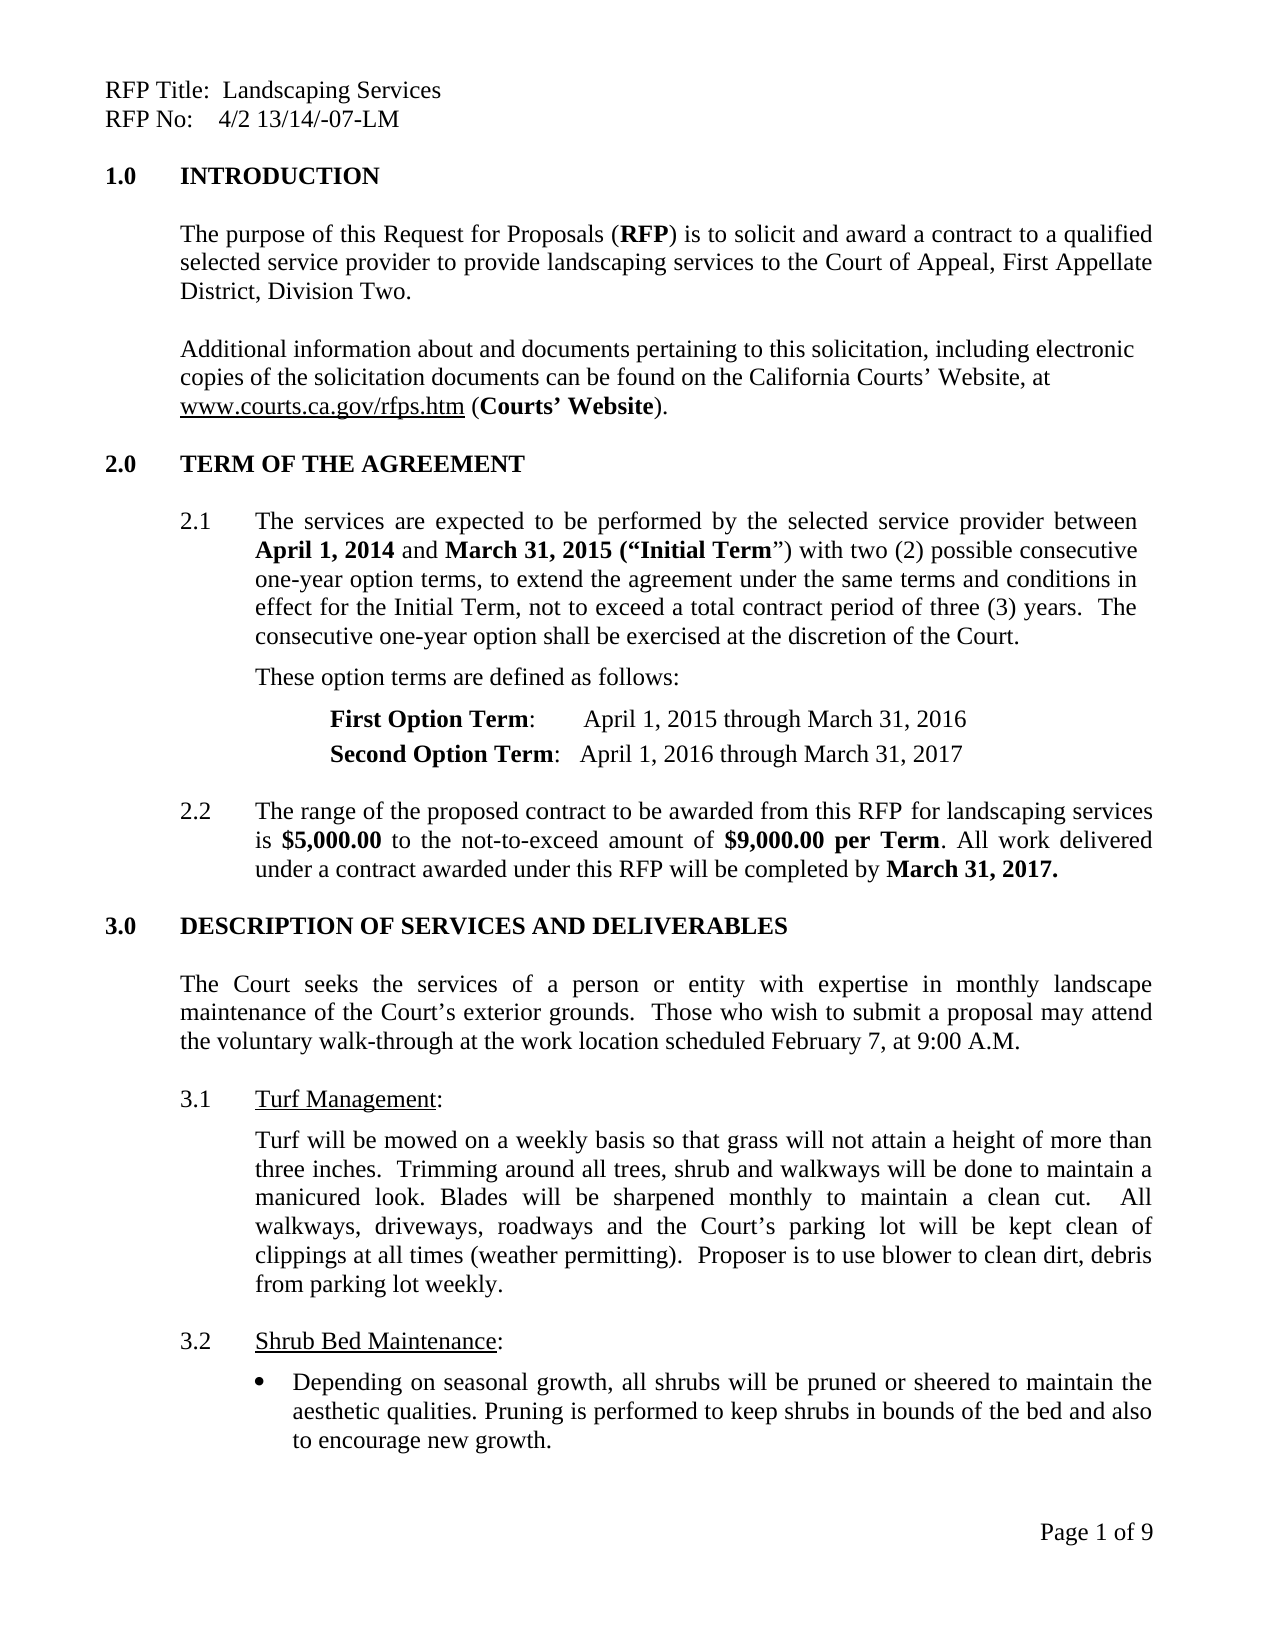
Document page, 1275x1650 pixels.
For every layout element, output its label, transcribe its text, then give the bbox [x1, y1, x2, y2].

text 2.1 The services are expected to be performed by the selected service provider between April 1, 2014 and March 31, 2015 (“Initial Term”) with two (2) possible consecutive one-year option terms, to extend the agreement under the same terms and conditions in effect for the Initial Term, not to exceed a total contract period of three (3) years. The consecutive one-year option shall be exercised at the discretion of the Court. [180, 506, 1138, 650]
text 3.2 Shrub Bed Maintenance: [180, 1326, 1153, 1355]
text Second Option Term: April 1, 2016 through March 31, 2017 [105, 739, 1138, 767]
list Depending on seasonal growth, all shrubs will be pruned or sheered to maintain the aesthetic qualities. Pruning is performed to keep shrubs in bounds of the bed and also to encourage new growth. [255, 1367, 1153, 1454]
list Turf Management: [180, 1084, 1153, 1112]
text 3.0 DESCRIPTION OF SERVICES AND DELIVERABLES [105, 911, 1153, 940]
text Additional information about and documents pertaining to this solicitation, including electronic copies of the solicitation documents can be found on the California Courts’ Website, at www.courts.ca.gov/rfps.htm (Courts’ Website). [180, 334, 1157, 420]
text 2.0 TERM OF THE AGREEMENT [105, 449, 1153, 477]
text First Option Term: April 1, 2015 through March 31, 2016 [105, 704, 1138, 732]
text The purpose of this Request for Proposals (RFP) is to solicit and award a contract to a qualified selected service provider to provide landscaping services to the Court of Appeal, First Appellate District, Division Two. [180, 219, 1153, 305]
list Turf will be mowed on a weekly basis so that grass will not attain a height of more than three inches. Trimming around all trees, shrub and walkways will be done to maintain a manicured look. Blades will be sharpened monthly to maintain a clean cut. All walkways, driveways, roadways and the Court’s parking lot will be kept clean of clippings at all times (weather permitting). Proposer is to use blower to clean dirt, debris from parking lot weekly. [255, 1125, 1153, 1297]
text 2.2 The range of the proposed contract to be awarded from this RFP for landscaping services is $5,000.00 to the not-to-exceed amount of $9,000.00 per Term. All work delivered under a contract awarded under this RFP will be completed by March 31, 2017. [180, 796, 1153, 882]
text These option terms are defined as follows: [180, 662, 1138, 691]
text 1.0 INTRODUCTION [105, 161, 1153, 190]
text The Court seeks the services of a person or entity with expertise in monthly landscape maintenance of the Court’s exterior grounds. Those who wish to submit a proposal may attend the voluntary walk-through at the work location scheduled February 7, at 9:00 A.M. [180, 969, 1153, 1055]
